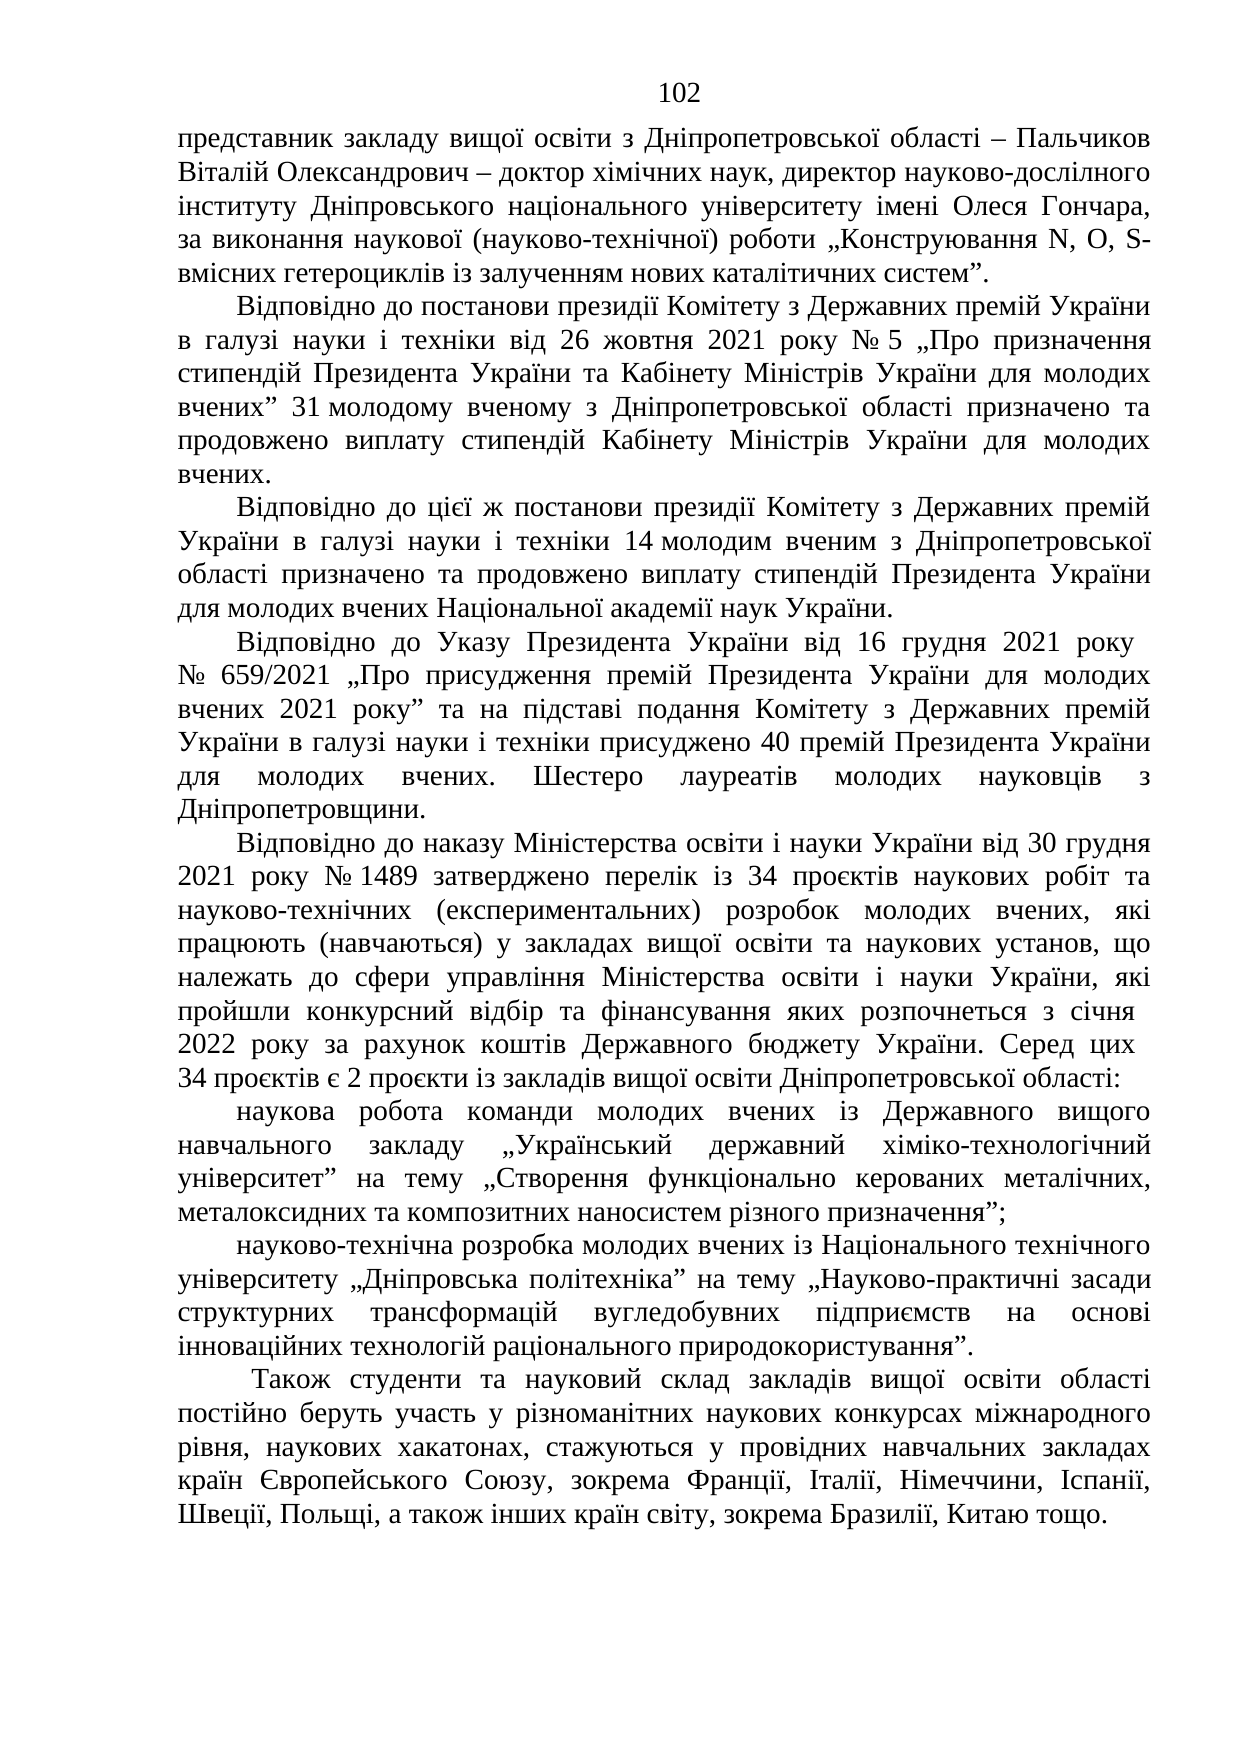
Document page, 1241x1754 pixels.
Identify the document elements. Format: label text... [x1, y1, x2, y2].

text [177, 121, 1152, 288]
text наукова робота команди молодих вчених із Державного вищого навчального закладу „Український державний хіміко-технологічний університет” на тему „Створення функціонально керованих металічних, металоксидних та композитних наносистем різного призначення”; [177, 1093, 1152, 1227]
text Відповідно до наказу Міністерства освіти і науки України від 30 грудня 2021 року № 1489 затверджено перелік із 34 проєктів наукових робіт та науково-технічних (експериментальних) розробок молодих вчених, які працюють (навчаються) у закладах вищої освіти та наукових установ, що належать до сфери управління Міністерства освіти і науки України, які пройшли конкурсний відбір та фінансування яких розпочнеться з січня 2022 року за рахунок коштів Державного бюджету України. Серед цих 34 проєктів є 2 проєкти із закладів вищої освіти Дніпропетровської області: [177, 825, 1152, 1093]
text Відповідно до Указу Президента України від 16 грудня 2021 року № 659/2021 „Про присудження премій Президента України для молодих вчених 2021 року” та на підставі подання Комітету з Державних премій України в галузі науки і техніки присуджено 40 премій Президента України для молодих вчених. Шестеро лауреатів молодих науковців з Дніпропетровщини. [177, 624, 1152, 825]
text Відповідно до постанови президії Комітету з Державних премій України в галузі науки і техніки від 26 жовтня 2021 року № 5 „Про призначення стипендій Президента України та Кабінету Міністрів України для молодих вчених” 31 молодому вченому з Дніпропетровської області призначено та продовжено виплату стипендій Кабінету Міністрів України для молодих вчених. [177, 288, 1152, 489]
text Відповідно до цієї ж постанови президії Комітету з Державних премій України в галузі науки і техніки 14 молодим вченим з Дніпропетровської області призначено та продовжено виплату стипендій Президента України для молодих вчених Національної академії наук України. [177, 489, 1152, 624]
text науково-технічна розробка молодих вчених із Національного технічного університету „Дніпровська політехніка” на тему „Науково-практичні засади структурних трансформацій вугледобувних підприємств на основі інноваційних технологій раціонального природокористування”. [177, 1227, 1152, 1362]
text Також студенти та науковий склад закладів вищої освіти області постійно беруть участь у різноманітних наукових конкурсах міжнародного рівня, наукових хакатонах, стажуються у провідних навчальних закладах країн Європейського Союзу, зокрема Франції, Італії, Німеччини, Іспанії, Швеції, Польщі, а також інших країн світу, зокрема Бразилії, Китаю тощо. [177, 1362, 1152, 1529]
